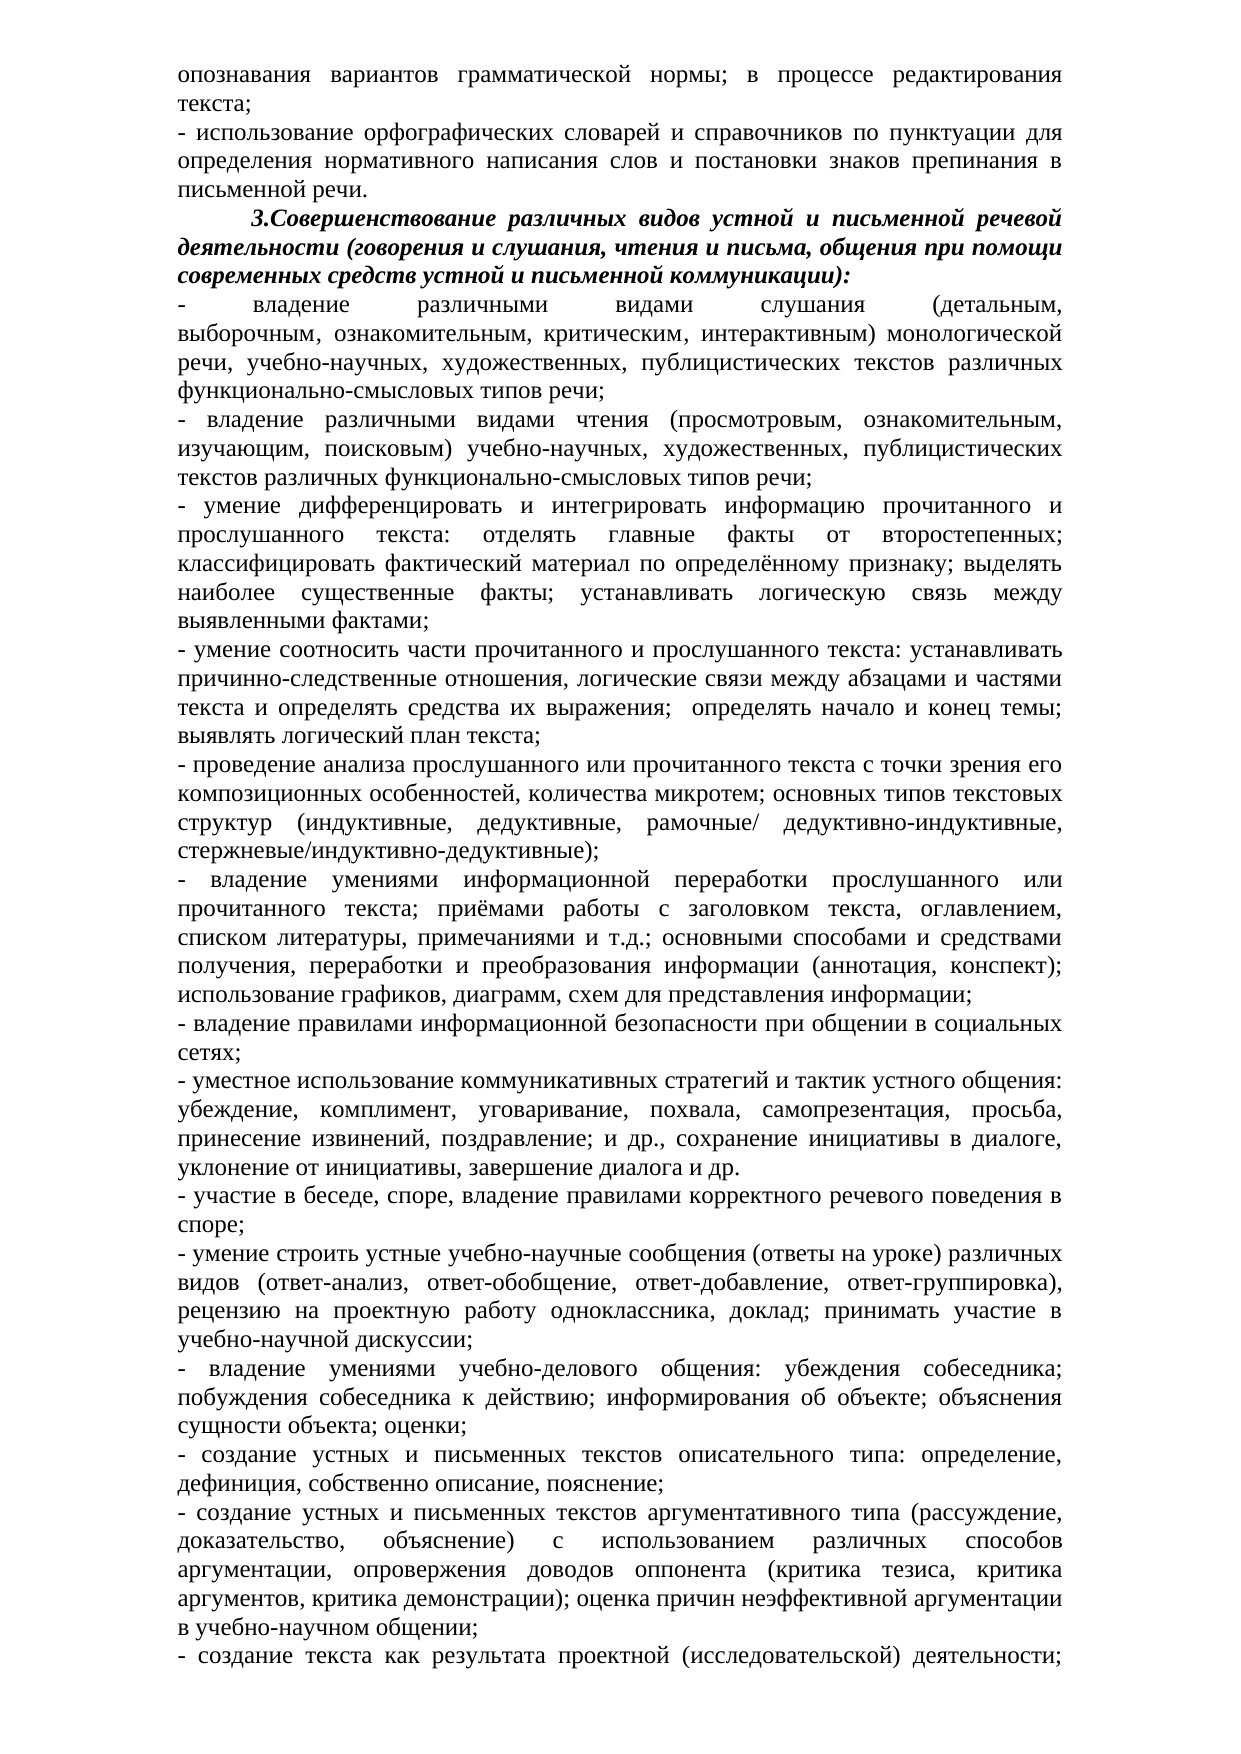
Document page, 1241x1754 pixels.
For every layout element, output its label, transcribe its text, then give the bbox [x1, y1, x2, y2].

text - создание устных и письменных текстов описательного типа: определение, дефиниция, собственно описание, пояснение; [177, 1439, 1063, 1497]
text - уместное использование коммуникативных стратегий и тактик устного общения: убеждение, комплимент, уговаривание, похвала, самопрезентация, просьба, принесение извинений, поздравление; и др., сохранение инициативы в диалоге, уклонение от инициативы, завершение диалога и др. [177, 1065, 1063, 1180]
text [177, 59, 1063, 117]
text - использование орфографических словарей и справочников по пунктуации для определения нормативного написания слов и постановки знаков препинания в письменной речи. [177, 117, 1063, 203]
text - владение различными видами слушания (детальным, выборочным‚ ознакомительным, критическим‚ интерактивным) монологической речи, учебно-научных, художественных, публицистических текстов различных функционально-смысловых типов речи; [177, 289, 1063, 404]
text - владение умениями учебно-делового общения: убеждения собеседника; побуждения собеседника к действию; информирования об объекте; объяснения сущности объекта; оценки; [177, 1353, 1063, 1439]
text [177, 1640, 1063, 1669]
text - умение строить устные учебно-научные сообщения (ответы на уроке) различных видов (ответ-анализ, ответ-обобщение, ответ-добавление, ответ-группировка), рецензию на проектную работу одноклассника, доклад; принимать участие в учебно-научной дискуссии; [177, 1238, 1063, 1353]
text - владение различными видами чтения (просмотровым, ознакомительным, изучающим, поисковым) учебно-научных, художественных, публицистических текстов различных функционально-смысловых типов речи; [177, 404, 1063, 490]
text - создание устных и письменных текстов аргументативного типа (рассуждение, доказательство, объяснение) с использованием различных способов аргументации, опровержения доводов оппонента (критика тезиса, критика аргументов, критика демонстрации); оценка причин неэффективной аргументации в учебно-научном общении; [177, 1497, 1063, 1640]
text - умение соотносить части прочитанного и прослушанного текста: устанавливать причинно-следственные отношения, логические связи между абзацами и частями текста и определять средства их выражения; определять начало и конец темы; выявлять логический план текста; [177, 634, 1063, 749]
text - участие в беседе, споре, владение правилами корректного речевого поведения в споре; [177, 1180, 1063, 1238]
text - владение правилами информационной безопасности при общении в социальных сетях; [177, 1008, 1063, 1065]
text - проведение анализа прослушанного или прочитанного текста с точки зрения его композиционных особенностей, количества микротем; основных типов текстовых структур (индуктивные, дедуктивные, рамочные/ дедуктивно-индуктивные, стержневые/индуктивно-дедуктивные); [177, 749, 1063, 864]
text - владение умениями информационной переработки прослушанного или прочитанного текста; приёмами работы с заголовком текста, оглавлением, списком литературы, примечаниями и т.д.; основными способами и средствами получения, переработки и преобразования информации (аннотация, конспект); использование графиков, диаграмм, схем для представления информации; [177, 864, 1063, 1008]
text - умение дифференцировать и интегрировать информацию прочитанного и прослушанного текста: отделять главные факты от второстепенных; классифицировать фактический материал по определённому признаку; выделять наиболее существенные факты; устанавливать логическую связь между выявленными фактами; [177, 490, 1063, 634]
text 3.Совершенствование различных видов устной и письменной речевой деятельности (говорения и слушания, чтения и письма, общения при помощи современных средств устной и письменной коммуникации): [177, 203, 1063, 289]
